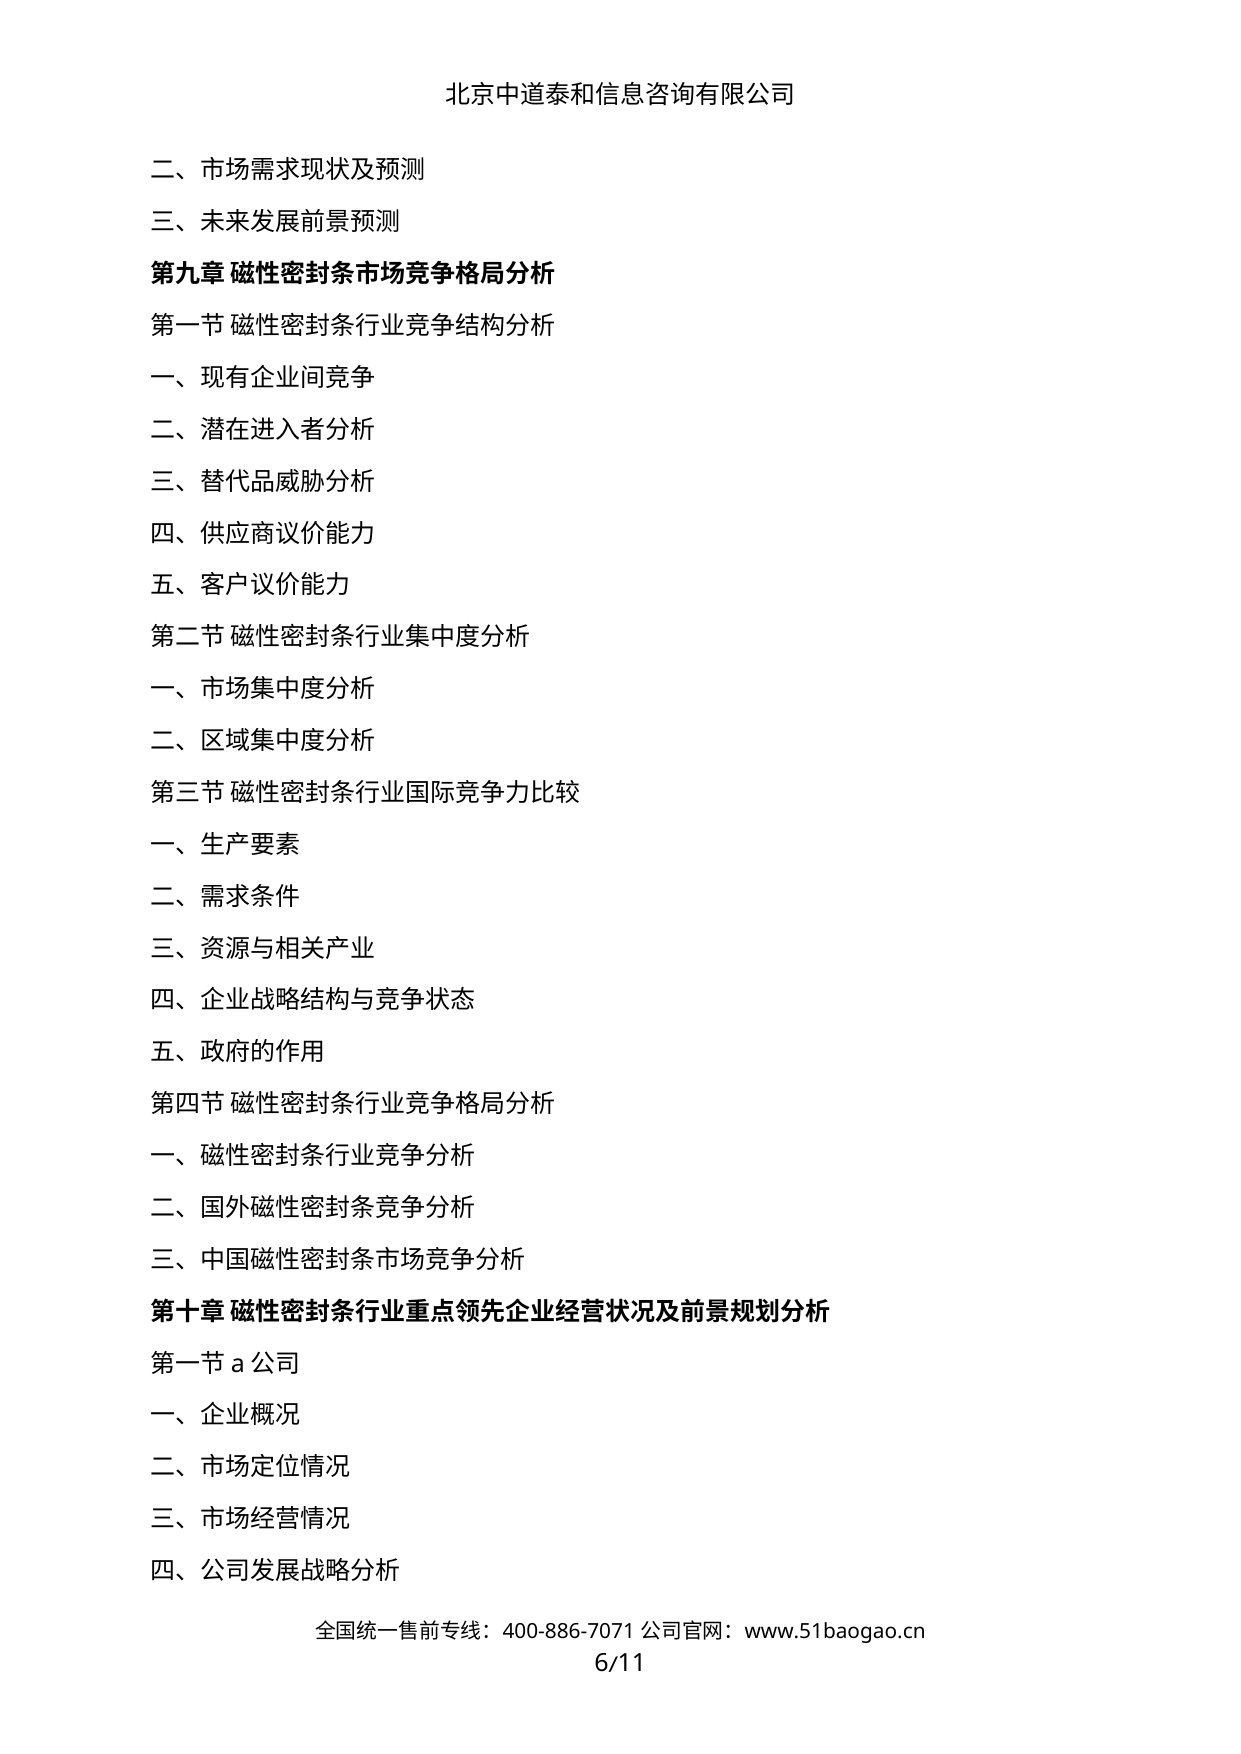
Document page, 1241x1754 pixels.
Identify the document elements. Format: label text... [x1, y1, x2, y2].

text 第四节 磁性密封条行业竞争格局分析 [150, 1084, 1090, 1120]
text 一、市场集中度分析 [150, 669, 1090, 705]
text 二、区域集中度分析 [150, 721, 1090, 757]
text 第九章 磁性密封条市场竞争格局分析 [150, 254, 1090, 290]
text 二、市场需求现状及预测 [150, 150, 1090, 186]
text 五、客户议价能力 [150, 565, 1090, 601]
text 三、未来发展前景预测 [150, 202, 1090, 238]
text 第二节 磁性密封条行业集中度分析 [150, 617, 1090, 653]
text 一、企业概况 [150, 1395, 1090, 1431]
text 二、潜在进入者分析 [150, 409, 1090, 446]
text 二、国外磁性密封条竞争分析 [150, 1187, 1090, 1224]
text 四、公司发展战略分析 [150, 1551, 1090, 1587]
text 第十章 磁性密封条行业重点领先企业经营状况及前景规划分析 [150, 1291, 1090, 1327]
text 二、需求条件 [150, 876, 1090, 912]
text 第一节 磁性密封条行业竞争结构分析 [150, 306, 1090, 342]
text 第一节 a公司 [150, 1343, 1090, 1379]
text 四、企业战略结构与竞争状态 [150, 980, 1090, 1016]
text 一、生产要素 [150, 824, 1090, 861]
text 第三节 磁性密封条行业国际竞争力比较 [150, 772, 1090, 809]
text 三、中国磁性密封条市场竞争分析 [150, 1239, 1090, 1276]
text 一、磁性密封条行业竞争分析 [150, 1136, 1090, 1172]
text 五、政府的作用 [150, 1032, 1090, 1068]
text 一、现有企业间竞争 [150, 357, 1090, 394]
text 四、供应商议价能力 [150, 513, 1090, 549]
text 三、替代品威胁分析 [150, 461, 1090, 497]
text 三、市场经营情况 [150, 1499, 1090, 1535]
text 三、资源与相关产业 [150, 928, 1090, 964]
text 二、市场定位情况 [150, 1447, 1090, 1483]
